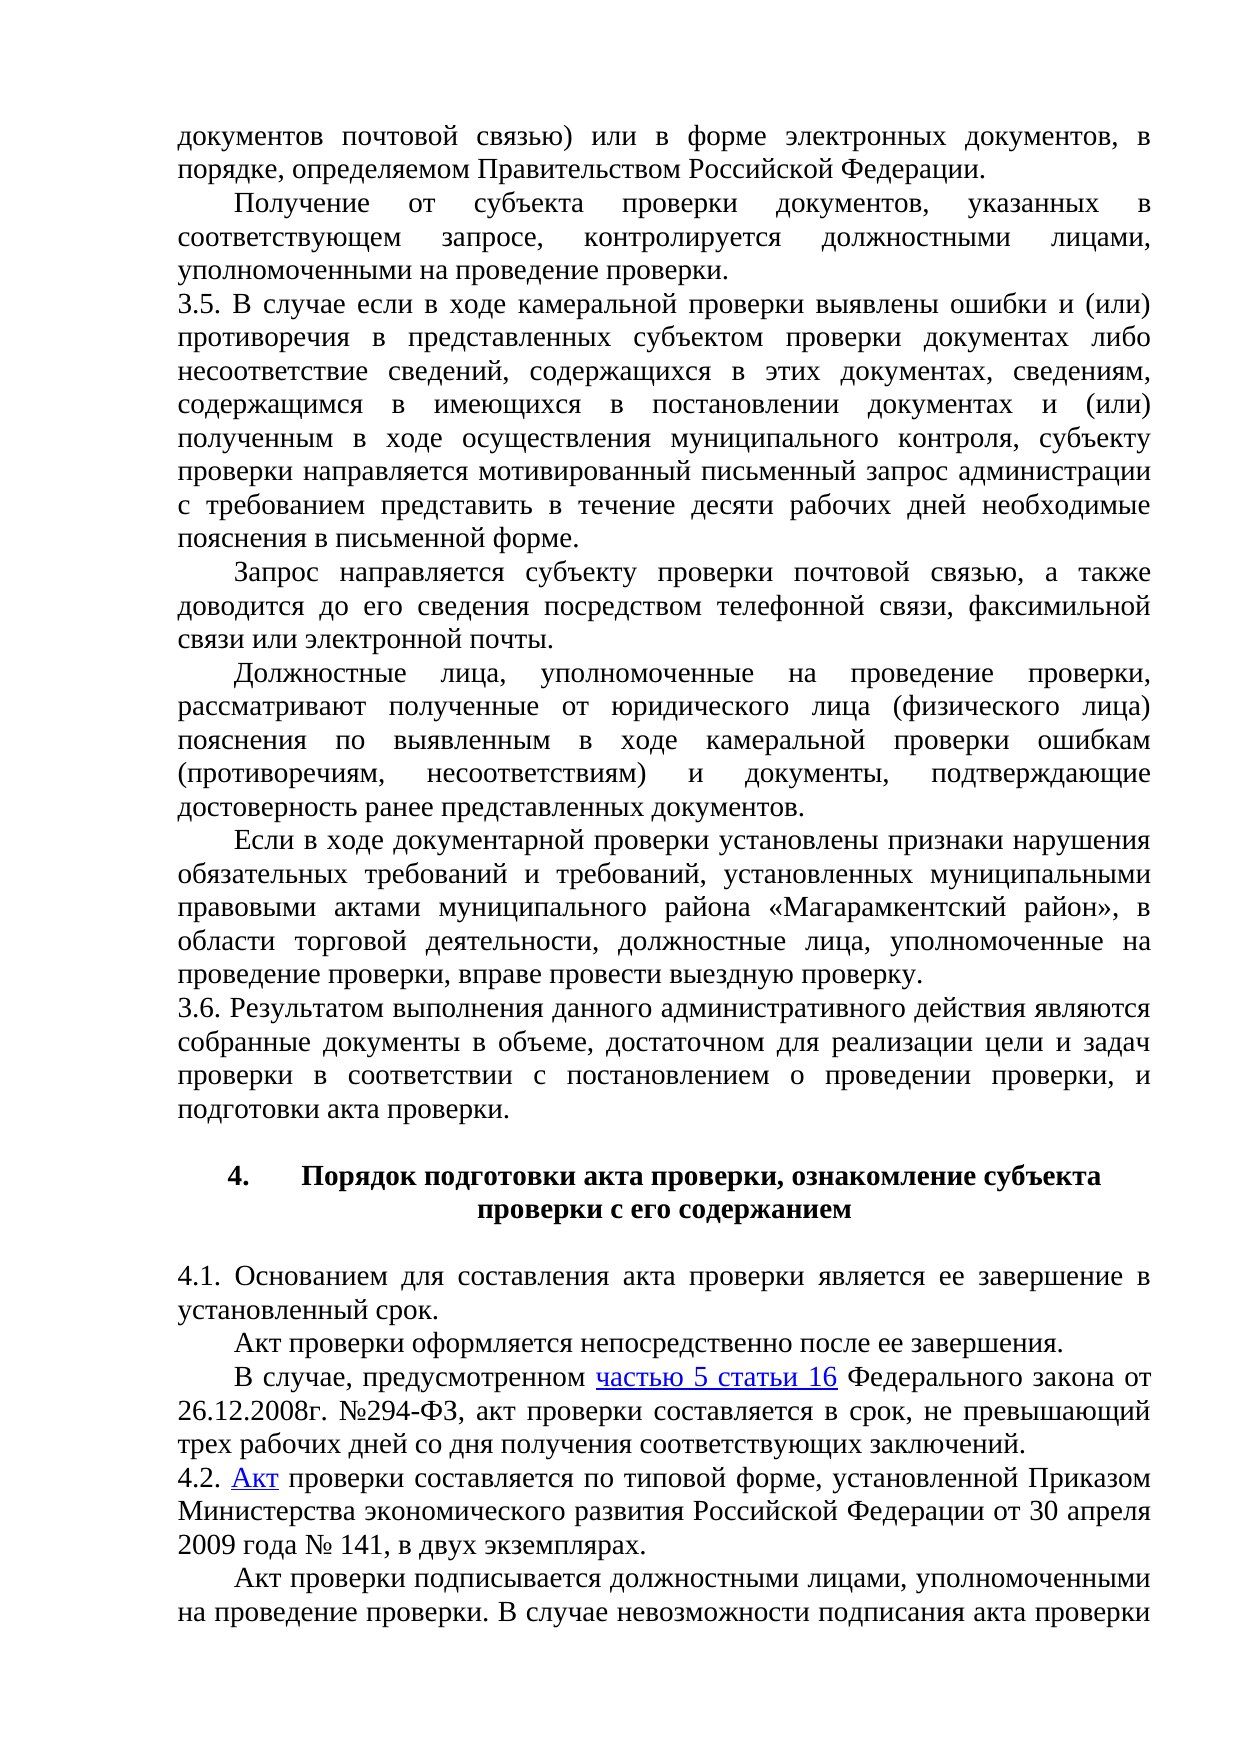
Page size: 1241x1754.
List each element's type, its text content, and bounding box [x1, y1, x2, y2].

text Должностные лица, уполномоченные на проведение проверки, рассматривают полученные от юридического лица (физического лица) пояснения по выявленным в ходе камеральной проверки ошибкам (противоречиям, несоответствиям) и документы, подтверждающие достоверность ранее представленных документов. [177, 655, 1152, 822]
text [177, 118, 1152, 185]
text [177, 1560, 1152, 1627]
list Порядок подготовки акта проверки, ознакомление субъекта проверки с его содержанием [177, 1158, 1152, 1225]
text В случае, предусмотренном частью 5 статьи 16 Федерального закона от 26.12.2008г. №294-ФЗ, акт проверки составляется в срок, не превышающий трех рабочих дней со дня получения соответствующих заключений. [177, 1359, 1152, 1460]
text 3.6. Результатом выполнения данного административного действия являются собранные документы в объеме, достаточном для реализации цели и задач проверки в соответствии с постановлением о проведении проверки, и подготовки акта проверки. [177, 990, 1152, 1124]
text Если в ходе документарной проверки установлены признаки нарушения обязательных требований и требований, установленных муниципальными правовыми актами муниципального района «Магарамкентский район», в области торговой деятельности, должностные лица, уполномоченные на проведение проверки, вправе провести выездную проверку. [177, 822, 1152, 990]
text Получение от субъекта проверки документов, указанных в соответствующем запросе, контролируется должностными лицами, уполномоченными на проведение проверки. [177, 185, 1152, 286]
text 4.2. Акт проверки составляется по типовой форме, установленной Приказом Министерства экономического развития Российской Федерации от 30 апреля 2009 года № 141, в двух экземплярах. [177, 1460, 1152, 1560]
text 4.1. Основанием для составления акта проверки является ее завершение в установленный срок. [177, 1258, 1152, 1326]
text 3.5. В случае если в ходе камеральной проверки выявлены ошибки и (или) противоречия в представленных субъектом проверки документах либо несоответствие сведений, содержащихся в этих документах, сведениям, содержащимся в имеющихся в постановлении документах и (или) полученным в ходе осуществления муниципального контроля, субъекту проверки направляется мотивированный письменный запрос администрации с требованием представить в течение десяти рабочих дней необходимые пояснения в письменной форме. [177, 286, 1152, 554]
text Акт проверки оформляется непосредственно после ее завершения. [177, 1326, 1152, 1359]
text Запрос направляется субъекту проверки почтовой связью, а также доводится до его сведения посредством телефонной связи, факсимильной связи или электронной почты. [177, 554, 1152, 655]
